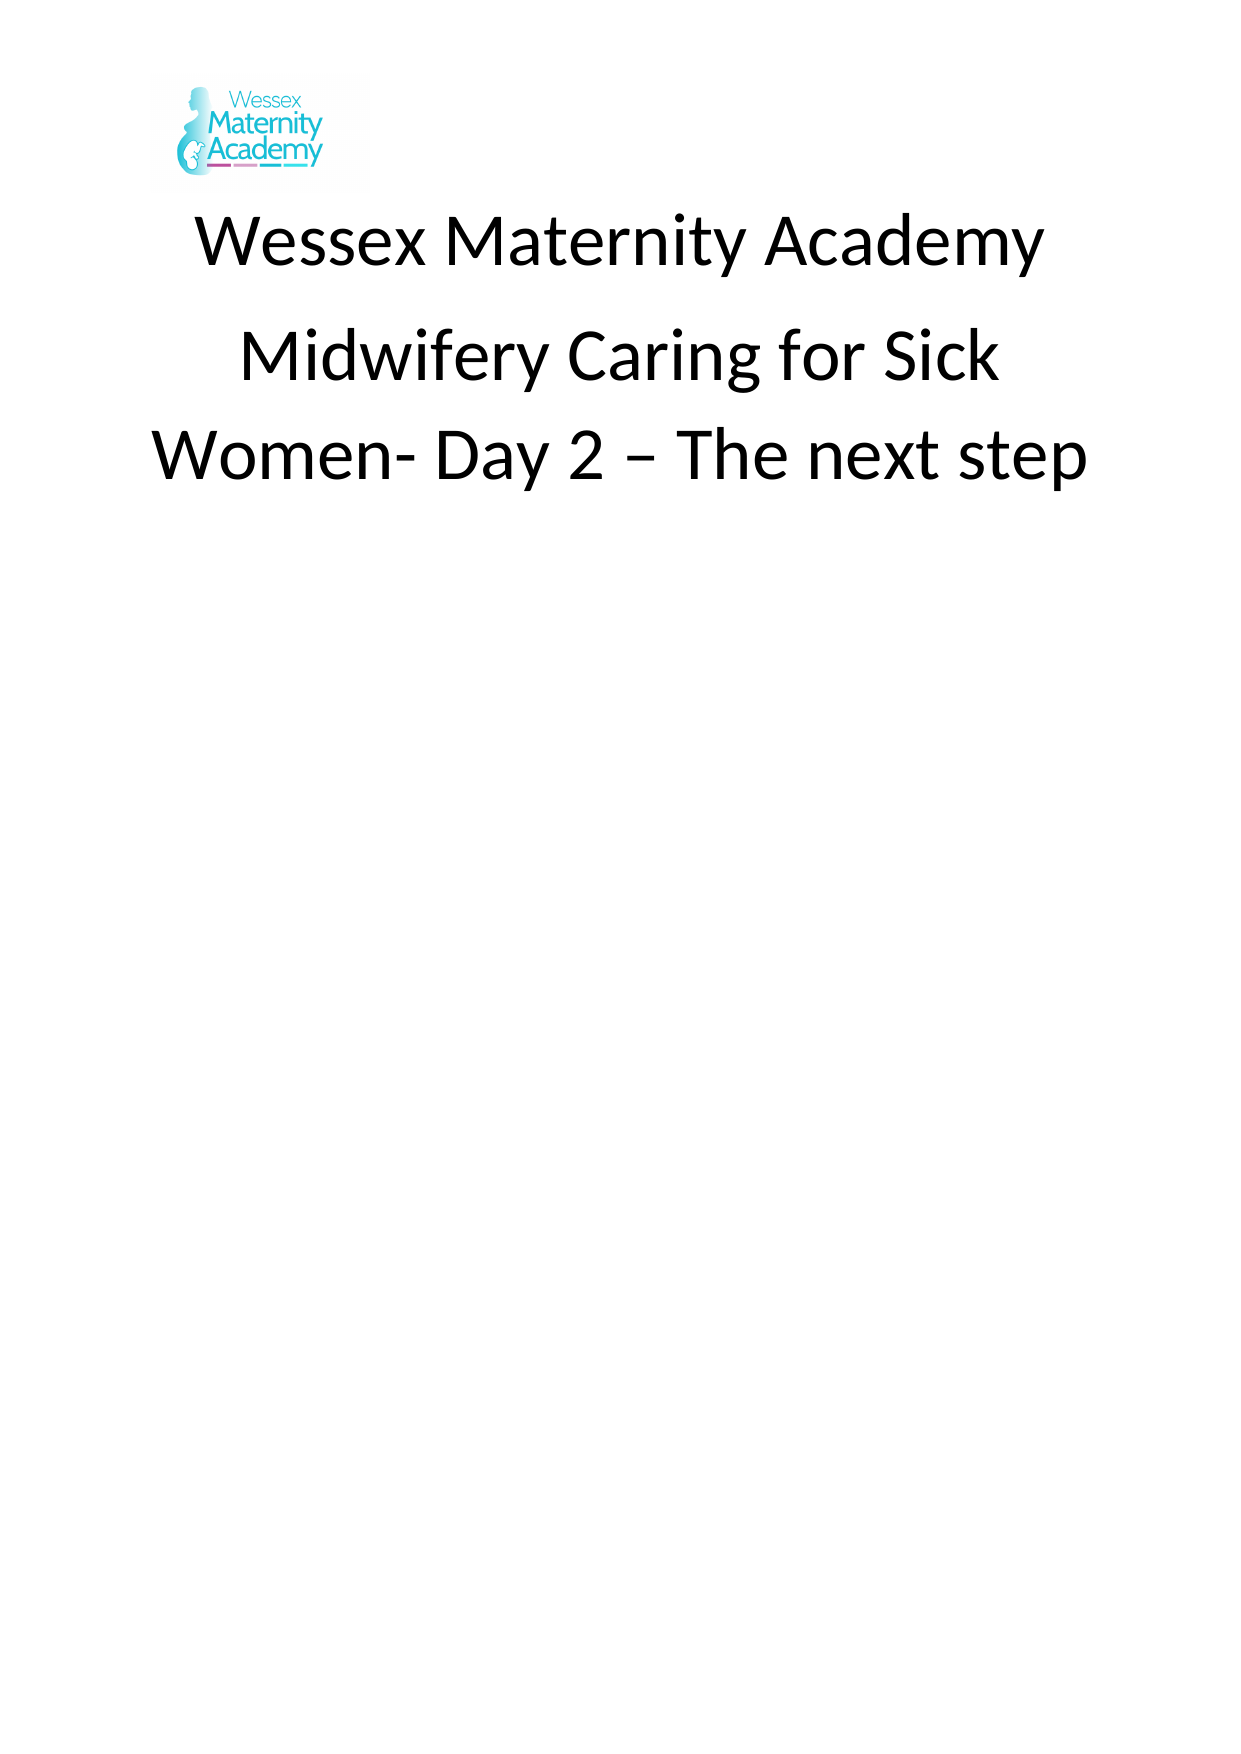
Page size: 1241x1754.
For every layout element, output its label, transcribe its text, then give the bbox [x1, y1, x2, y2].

text Wessex Maternity Academy [150, 192, 1090, 284]
text Midwifery Caring for Sick Women- Day 2 – The next step [150, 308, 1090, 498]
picture [150, 73, 370, 193]
